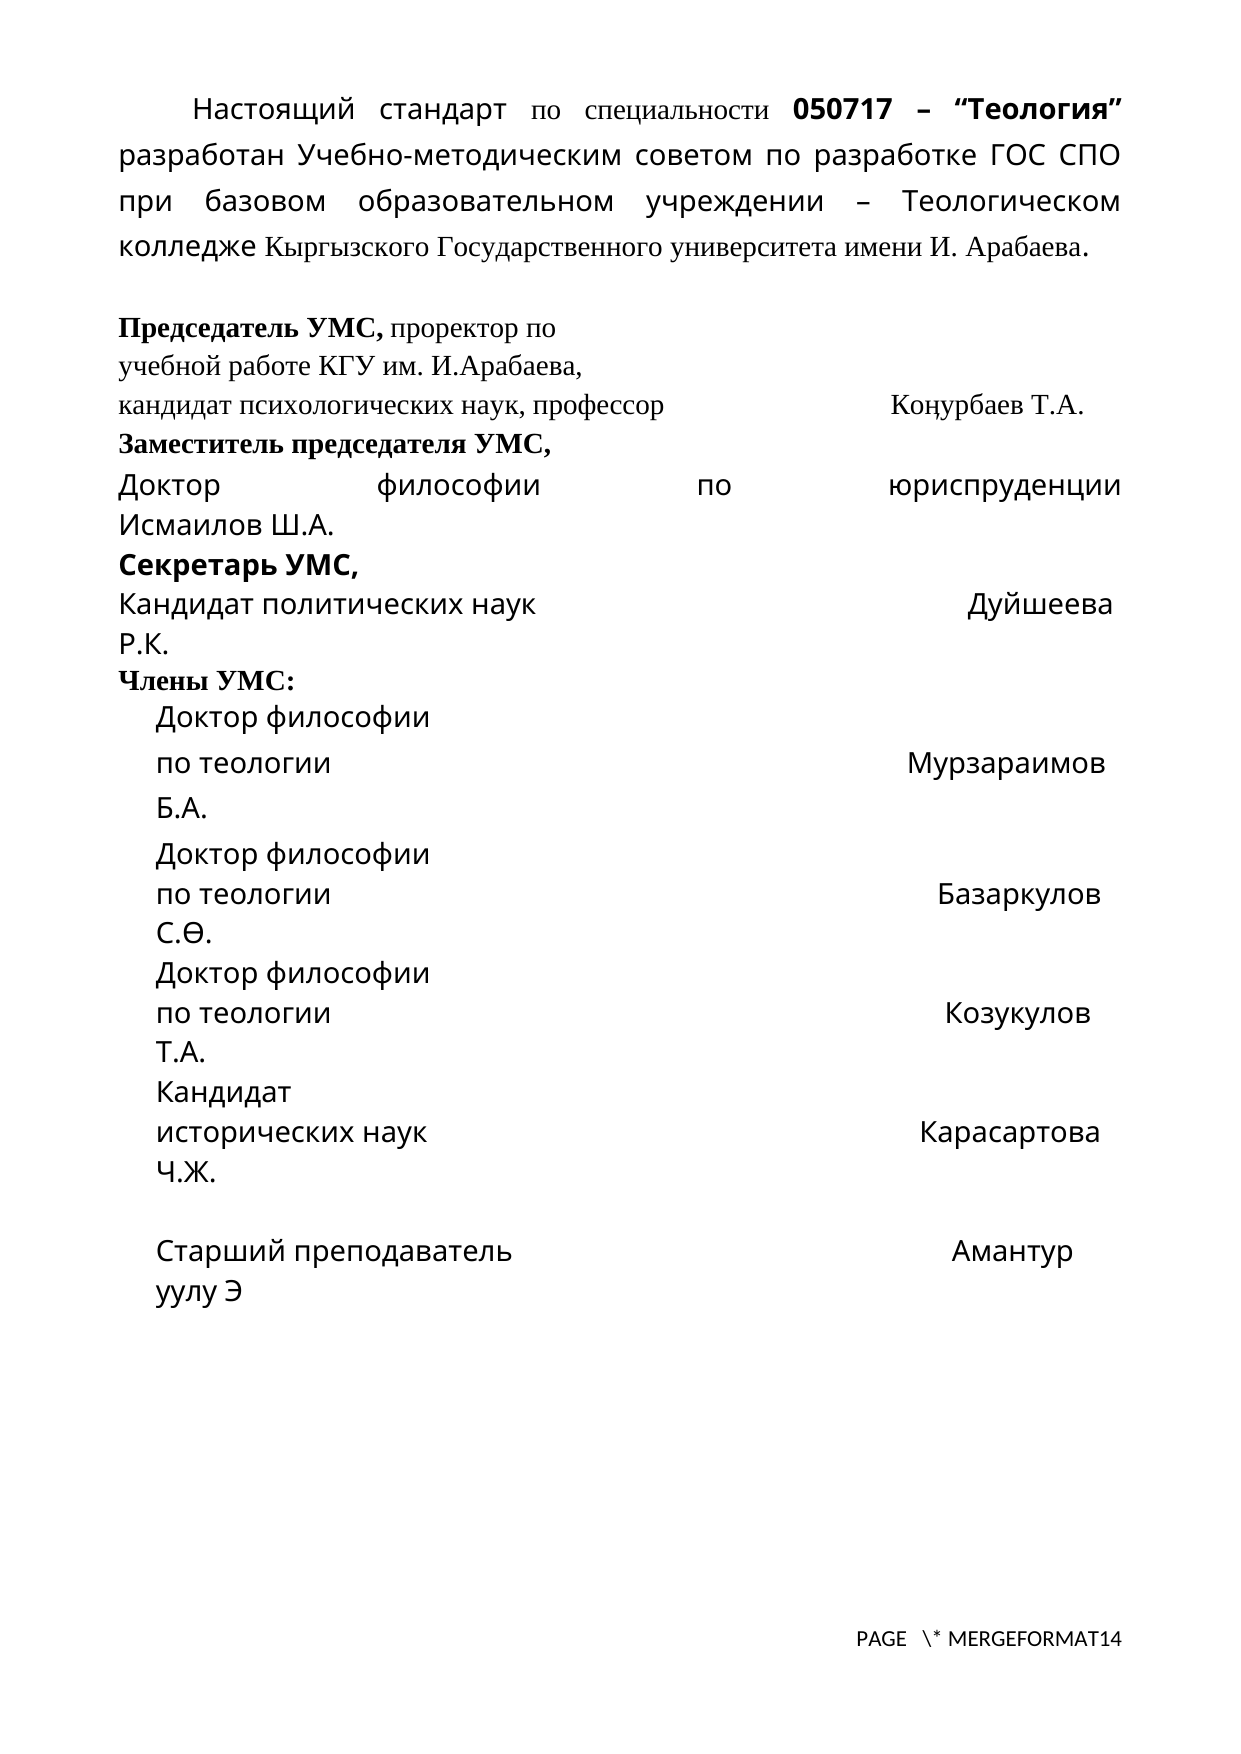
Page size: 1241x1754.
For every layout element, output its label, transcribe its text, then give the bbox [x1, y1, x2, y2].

text Секретарь УМС, [118, 544, 1122, 583]
text Доктор философии по юриспруденции Исмаилов Ш.А. [118, 464, 1122, 544]
text Кандидат [156, 1071, 1122, 1111]
text исторических наук Карасартова Ч.Ж. [156, 1111, 1122, 1191]
text Заместитель председателя УМС, [118, 426, 1122, 459]
text по теологии Базаркулов С.Ө. [156, 873, 1122, 952]
text Доктор философии [156, 833, 1122, 873]
list Доктор философии [156, 696, 1122, 736]
list по теологии Мурзараимов Б.А. [156, 742, 1122, 827]
text Настоящий стандарт по специальности 050717 – “Теология” разработан Учебно-методическим советом по разработке ГОС СПО при базовом образовательном учреждении – Теологическом колледже Кыргызского Государственного университета имени И. Арабаева. [118, 89, 1122, 265]
text Доктор философии [156, 952, 1122, 992]
text Председатель УМС, проректор по [118, 310, 1122, 343]
text учебной работе КГУ им. И.Арабаева, [118, 348, 1122, 382]
text по теологии Козукулов Т.А. [156, 992, 1122, 1071]
text кандидат психологических наук, профессор Коӊурбаев Т.А. [118, 387, 1122, 421]
text Кандидат политических наук Дуйшеева Р.К. [118, 583, 1122, 663]
text Старший преподаватель Амантур уулу Э [156, 1230, 1122, 1309]
text Члены УМС: [118, 663, 1122, 696]
